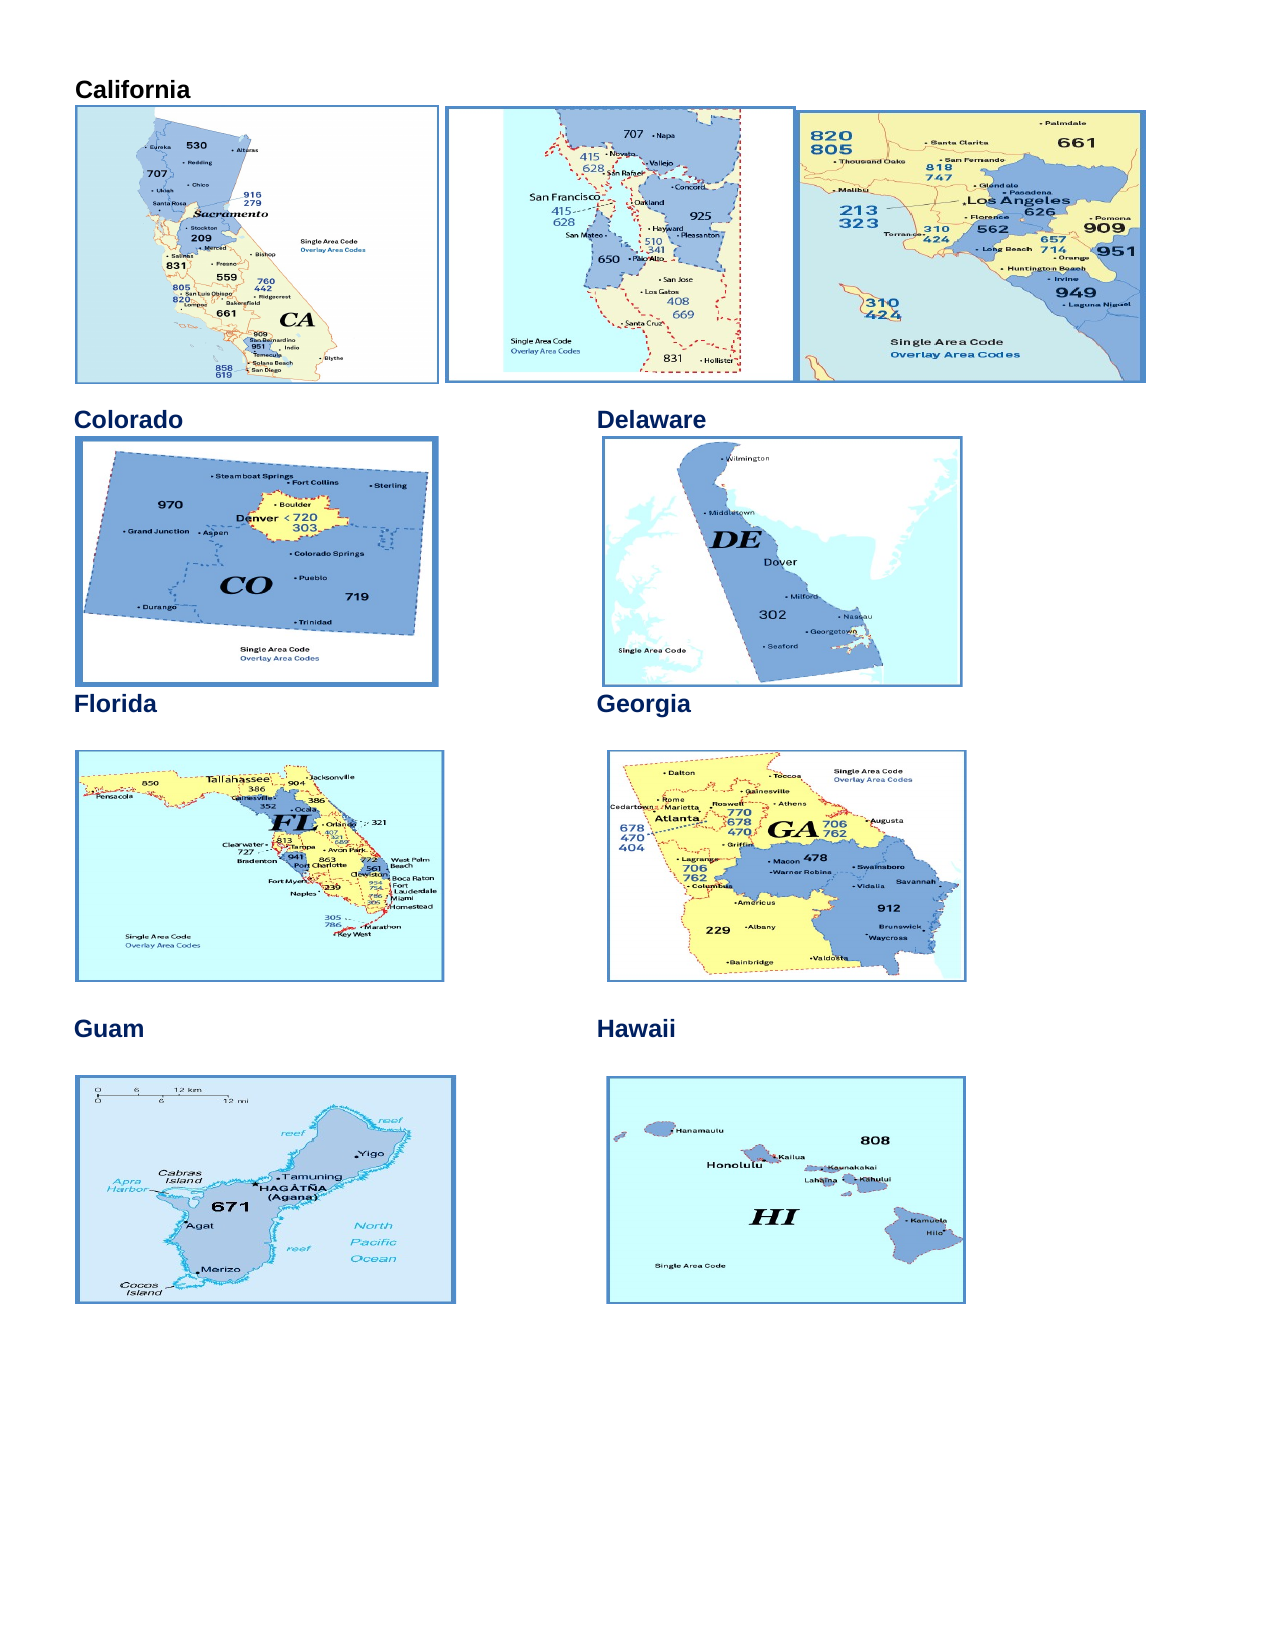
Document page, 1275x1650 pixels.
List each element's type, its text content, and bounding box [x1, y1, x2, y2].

subtitle Colorado Delaware [73, 405, 1207, 434]
picture [75, 105, 439, 384]
picture [606, 1076, 966, 1304]
picture [607, 750, 967, 982]
subtitle Florida Georgia [73, 689, 1207, 717]
picture [75, 1075, 457, 1304]
subtitle Guam Hawaii [73, 1014, 1207, 1043]
picture [445, 106, 1146, 383]
picture [602, 436, 963, 687]
picture [75, 436, 439, 687]
picture [75, 750, 445, 982]
